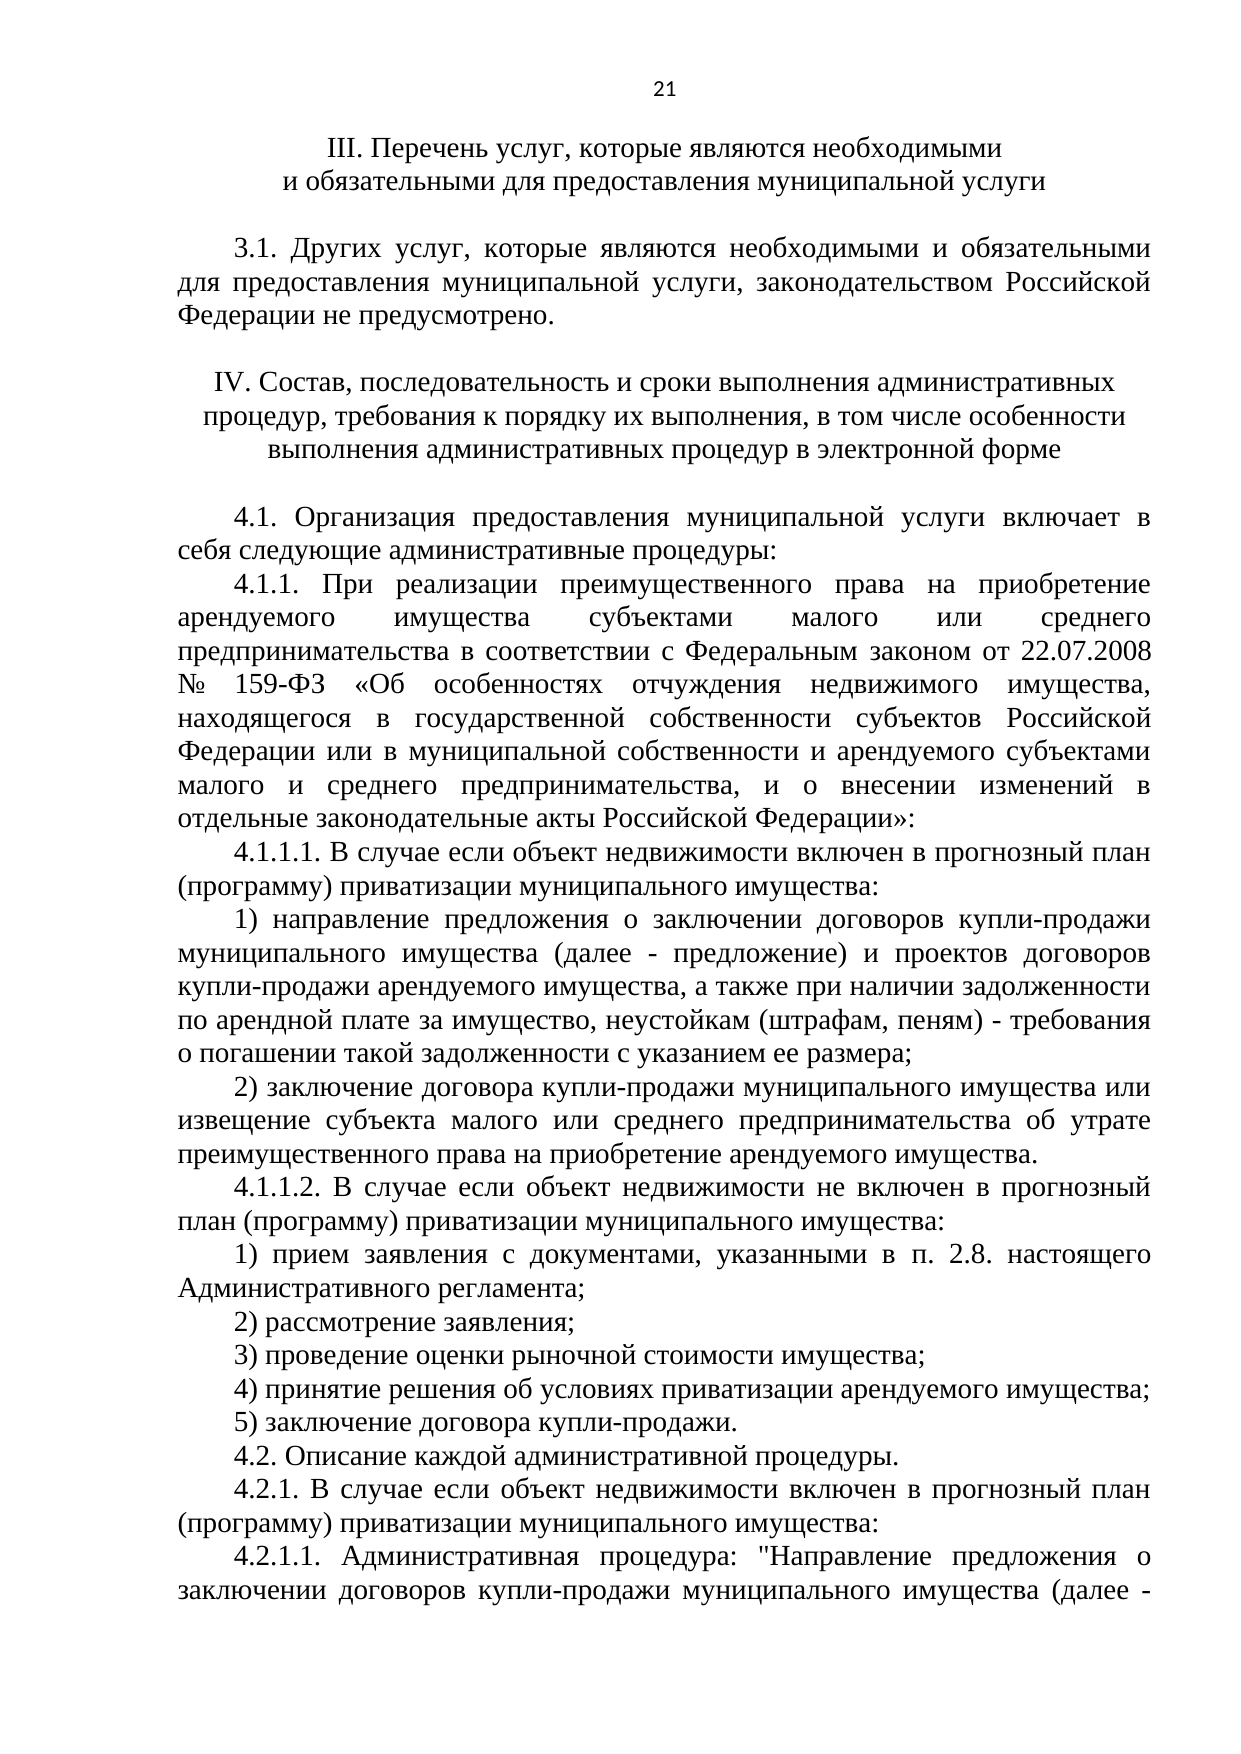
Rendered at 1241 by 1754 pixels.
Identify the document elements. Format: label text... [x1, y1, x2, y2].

text 4.1.1.1. В случае если объект недвижимости включен в прогнозный план (программу) приватизации муниципального имущества: [177, 834, 1152, 901]
text 4) принятие решения об условиях приватизации арендуемого имущества; [177, 1371, 1152, 1404]
text 1) прием заявления с документами, указанными в п. 2.8. настоящего Административного регламента; [177, 1237, 1152, 1304]
text 2) рассмотрение заявления; [177, 1304, 1152, 1337]
text 3.1. Других услуг, которые являются необходимыми и обязательными для предоставления муниципальной услуги, законодательством Российской Федерации не предусмотрено. [177, 230, 1152, 331]
text III. Перечень услуг, которые являются необходимыми [177, 130, 1152, 163]
text IV. Состав, последовательность и сроки выполнения административных процедур, требования к порядку их выполнения, в том числе особенности выполнения административных процедур в электронной форме [177, 364, 1152, 465]
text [177, 1538, 1152, 1606]
text 2) заключение договора купли-продажи муниципального имущества или извещение субъекта малого или среднего предпринимательства об утрате преимущественного права на приобретение арендуемого имущества. [177, 1069, 1152, 1169]
text и обязательными для предоставления муниципальной услуги [177, 163, 1152, 197]
text 4.1. Организация предоставления муниципальной услуги включает в себя следующие административные процедуры: [177, 499, 1152, 566]
text 3) проведение оценки рыночной стоимости имущества; [177, 1337, 1152, 1371]
text 4.2.1. В случае если объект недвижимости включен в прогнозный план (программу) приватизации муниципального имущества: [177, 1471, 1152, 1538]
text 5) заключение договора купли-продажи. [177, 1404, 1152, 1438]
text 4.1.1.2. В случае если объект недвижимости не включен в прогнозный план (программу) приватизации муниципального имущества: [177, 1169, 1152, 1237]
text 4.2. Описание каждой административной процедуры. [177, 1438, 1152, 1471]
text 1) направление предложения о заключении договоров купли-продажи муниципального имущества (далее - предложение) и проектов договоров купли-продажи арендуемого имущества, а также при наличии задолженности по арендной плате за имущество, неустойкам (штрафам, пеням) - требования о погашении такой задолженности с указанием ее размера; [177, 901, 1152, 1069]
text 4.1.1. При реализации преимущественного права на приобретение арендуемого имущества субъектами малого или среднего предпринимательства в соответствии с Федеральным законом от 22.07.2008 № 159-ФЗ «Об особенностях отчуждения недвижимого имущества, находящегося в государственной собственности субъектов Российской Федерации или в муниципальной собственности и арендуемого субъектами малого и среднего предпринимательства, и о внесении изменений в отдельные законодательные акты Российской Федерации»: [177, 566, 1152, 834]
